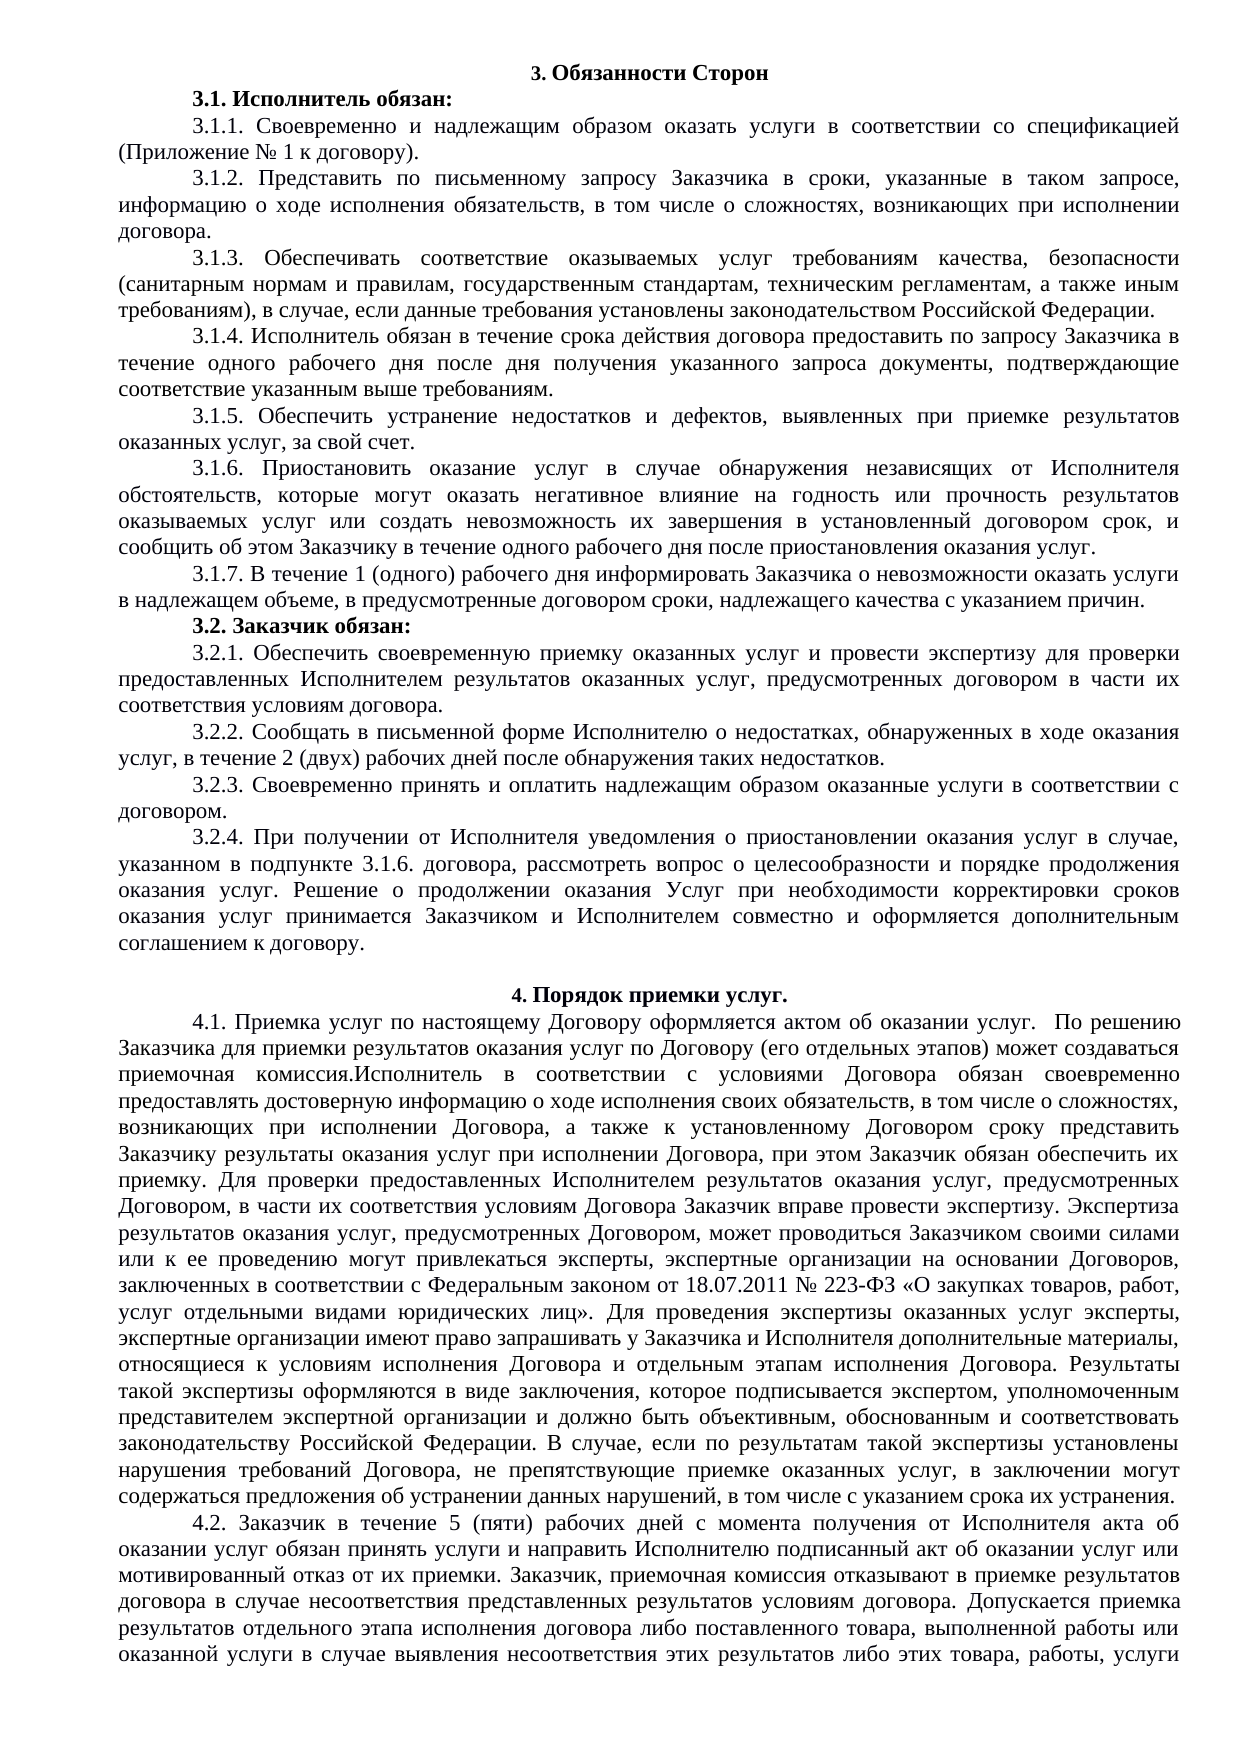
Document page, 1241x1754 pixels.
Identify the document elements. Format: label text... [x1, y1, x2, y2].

list 3.1.6. Приостановить оказание услуг в случае обнаружения независящих от Исполнителя обстоятельств, которые могут оказать негативное влияние на годность или прочность результатов оказываемых услуг или создать невозможность их завершения в установленный договором срок, и сообщить об этом Заказчику в течение одного рабочего дня после приостановления оказания услуг. [118, 454, 1181, 560]
list 3.1.7. В течение 1 (одного) рабочего дня информировать Заказчика о невозможности оказать услуги в надлежащем объеме, в предусмотренные договором сроки, надлежащего качества с указанием причин. [118, 560, 1181, 612]
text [118, 1508, 1181, 1667]
list 3.1.2. Представить по письменному запросу Заказчика в сроки, указанные в таком запросе, информацию о ходе исполнения обязательств, в том числе о сложностях, возникающих при исполнении договора. [118, 164, 1181, 243]
list 3.2.1. Обеспечить своевременную приемку оказанных услуг и провести экспертизу для проверки предоставленных Исполнителем результатов оказанных услуг, предусмотренных договором в части их соответствия условиям договора. [118, 639, 1181, 718]
list Обязанности Сторон [118, 59, 1181, 85]
list 3.1.4. Исполнитель обязан в течение срока действия договора предоставить по запросу Заказчика в течение одного рабочего дня после дня получения указанного запроса документы, подтверждающие соответствие указанным выше требованиям. [118, 323, 1181, 402]
list 3.1.3. Обеспечивать соответствие оказываемых услуг требованиям качества, безопасности (санитарным нормам и правилам, государственным стандартам, техническим регламентам, а также иным требованиям), в случае, если данные требования установлены законодательством Российской Федерации. [118, 243, 1181, 323]
text 3.2. Заказчик обязан: [118, 612, 1181, 639]
text 3.1. Исполнитель обязан: [118, 85, 1181, 112]
list 3.2.2. Сообщать в письменной форме Исполнителю о недостатках, обнаруженных в ходе оказания услуг, в течение 2 (двух) рабочих дней после обнаружения таких недостатков. [118, 718, 1181, 771]
list Порядок приемки услуг. [118, 981, 1181, 1008]
list 3.1.1. Своевременно и надлежащим образом оказать услуги в соответствии со спецификацией (Приложение № 1 к договору). [118, 112, 1181, 164]
text 4.1. Приемка услуг по настоящему Договору оформляется актом об оказании услуг. По решению Заказчика для приемки результатов оказания услуг по Договору (его отдельных этапов) может создаваться приемочная комиссия.Исполнитель в соответствии с условиями Договора обязан своевременно предоставлять достоверную информацию о ходе исполнения своих обязательств, в том числе о сложностях, возникающих при исполнении Договора, а также к установленному Договором сроку представить Заказчику результаты оказания услуг при исполнении Договора, при этом Заказчик обязан обеспечить их приемку. Для проверки предоставленных Исполнителем результатов оказания услуг, предусмотренных Договором, в части их соответствия условиям Договора Заказчик вправе провести экспертизу. Экспертиза результатов оказания услуг, предусмотренных Договором, может проводиться Заказчиком своими силами или к ее проведению могут привлекаться эксперты, экспертные организации на основании Договоров, заключенных в соответствии с Федеральным законом от 18.07.2011 № 223-ФЗ «О закупках товаров, работ, услуг отдельными видами юридических лиц». Для проведения экспертизы оказанных услуг эксперты, экспертные организации имеют право запрашивать у Заказчика и Исполнителя дополнительные материалы, относящиеся к условиям исполнения Договора и отдельным этапам исполнения Договора. Результаты такой экспертизы оформляются в виде заключения, которое подписывается экспертом, уполномоченным представителем экспертной организации и должно быть объективным, обоснованным и соответствовать законодательству Российской Федерации. В случае, если по результатам такой экспертизы установлены нарушения требований Договора, не препятствующие приемке оказанных услуг, в заключении могут содержаться предложения об устранении данных нарушений, в том числе с указанием срока их устранения. [118, 1008, 1181, 1508]
list 3.2.3. Своевременно принять и оплатить надлежащим образом оказанные услуги в соответствии с договором. [118, 771, 1181, 823]
list 3.2.4. При получении от Исполнителя уведомления о приостановлении оказания услуг в случае, указанном в подпункте 3.1.6. договора, рассмотреть вопрос о целесообразности и порядке продолжения оказания услуг. Решение о продолжении оказания Услуг при необходимости корректировки сроков оказания услуг принимается Заказчиком и Исполнителем совместно и оформляется дополнительным соглашением к договору. [118, 823, 1181, 955]
list 3.1.5. Обеспечить устранение недостатков и дефектов, выявленных при приемке результатов оказанных услуг, за свой счет. [118, 402, 1181, 454]
